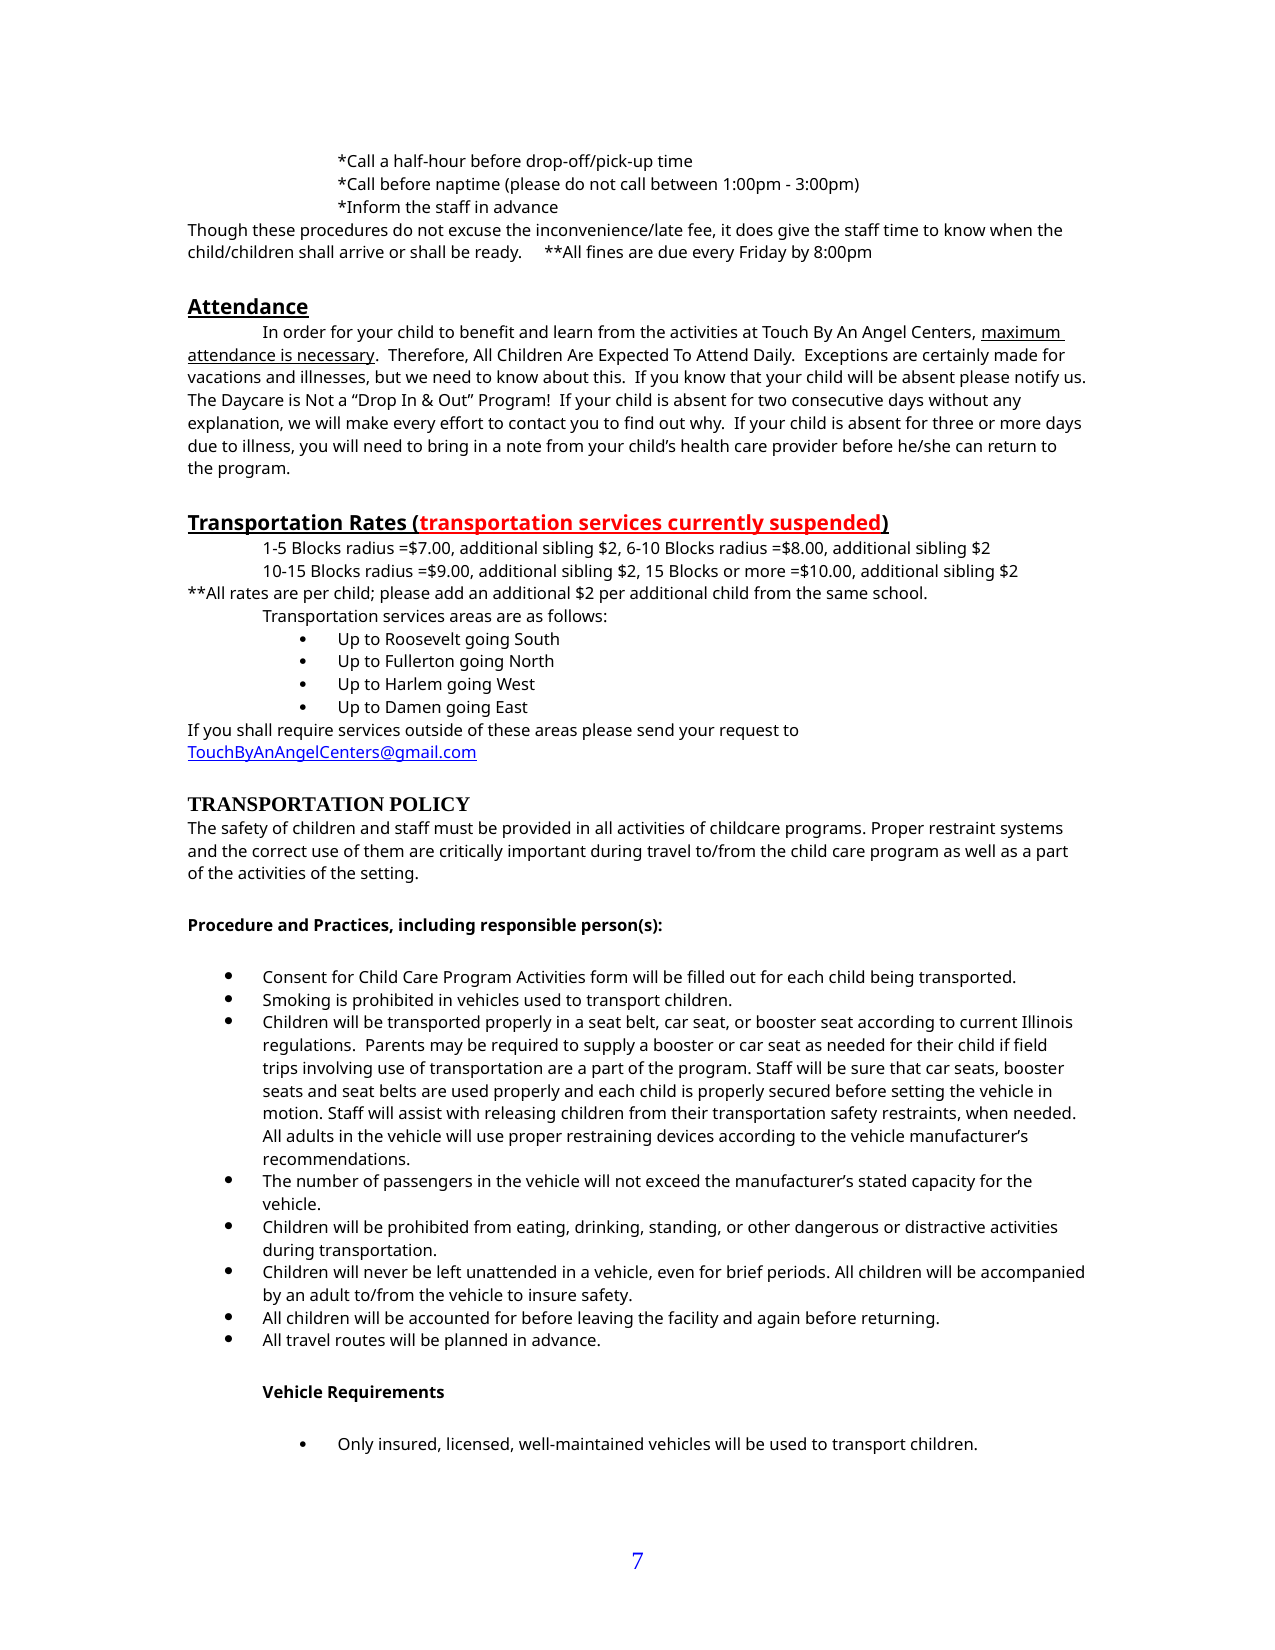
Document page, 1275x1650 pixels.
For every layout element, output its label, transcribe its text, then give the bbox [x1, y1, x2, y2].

text The safety of children and staff must be provided in all activities of childcare programs. Proper restraint systems and the correct use of them are critically important during travel to/from the child care program as well as a part of the activities of the setting. [187, 816, 1087, 884]
list Children will be prohibited from eating, drinking, standing, or other dangerous or distractive activities during transportation. [225, 1215, 1087, 1261]
list The number of passengers in the vehicle will not exceed the manufacturer’s stated capacity for the vehicle. [225, 1170, 1087, 1215]
list All children will be accounted for before leaving the facility and again before returning. [225, 1306, 1087, 1329]
text *Inform the staff in advance [187, 195, 1087, 218]
text Transportation services areas are as follows: [187, 605, 1087, 627]
text *Call before naptime (please do not call between 1:00pm - 3:00pm) [187, 173, 1087, 195]
text TRANSPORTATION POLICY [187, 792, 1087, 816]
text In order for your child to benefit and learn from the activities at Touch By An Angel Centers, maximum attendance is necessary. Therefore, All Children Are Expected To Attend Daily. Exceptions are certainly made for vacations and illnesses, but we need to know about this. If you know that your child will be absent please notify us. The Daycare is Not a “Drop In & Out” Program! If your child is absent for two consecutive days without any explanation, we will make every effort to contact you to find out why. If your child is absent for three or more days due to illness, you will need to bring in a note from your child’s health care provider before he/she can return to the program. [187, 321, 1087, 480]
text 10-15 Blocks radius =$9.00, additional sibling $2, 15 Blocks or more =$10.00, additional sibling $2 [187, 559, 1087, 582]
list Up to Fullerton going North [300, 650, 1087, 673]
list Up to Harlem going West [300, 673, 1087, 696]
text *Call a half-hour before drop-off/pick-up time [187, 150, 1087, 173]
text Though these procedures do not excuse the inconvenience/late fee, it does give the staff time to know when the child/children shall arrive or shall be ready. **All fines are due every Friday by 8:00pm [187, 218, 1087, 263]
list Children will never be left unattended in a vehicle, even for brief periods. All children will be accompanied by an adult to/from the vehicle to insure safety. [225, 1261, 1087, 1306]
list Smoking is prohibited in vehicles used to transport children. [225, 988, 1087, 1011]
text 1-5 Blocks radius =$7.00, additional sibling $2, 6-10 Blocks radius =$8.00, additional sibling $2 [187, 537, 1087, 559]
list Consent for Child Care Program Activities form will be filled out for each child being transported. [225, 966, 1087, 988]
text If you shall require services outside of these areas please send your request to TouchByAnAngelCenters@gmail.com [187, 718, 1087, 764]
list All travel routes will be planned in advance. [225, 1329, 1087, 1352]
list Only insured, licensed, well-maintained vehicles will be used to transport children. [300, 1433, 1087, 1455]
list Children will be transported properly in a seat belt, car seat, or booster seat according to current Illinois regulations. Parents may be required to supply a booster or car seat as needed for their child if field trips involving use of transportation are a part of the program. Staff will be sure that car seats, booster seats and seat belts are used properly and each child is properly secured before setting the vehicle in motion. Staff will assist with releasing children from their transportation safety restraints, when needed. All adults in the vehicle will use proper restraining devices according to the vehicle manufacturer’s recommendations. [225, 1011, 1087, 1170]
text Vehicle Requirements [262, 1381, 1087, 1403]
text Procedure and Practices, including responsible person(s): [187, 914, 1087, 936]
list Up to Roosevelt going South [300, 627, 1087, 650]
text **All rates are per child; please add an additional $2 per additional child from the same school. [187, 582, 1087, 605]
text Attendance [187, 292, 1087, 321]
text Transportation Rates (transportation services currently suspended) [187, 508, 1087, 537]
list Up to Damen going East [300, 696, 1087, 718]
